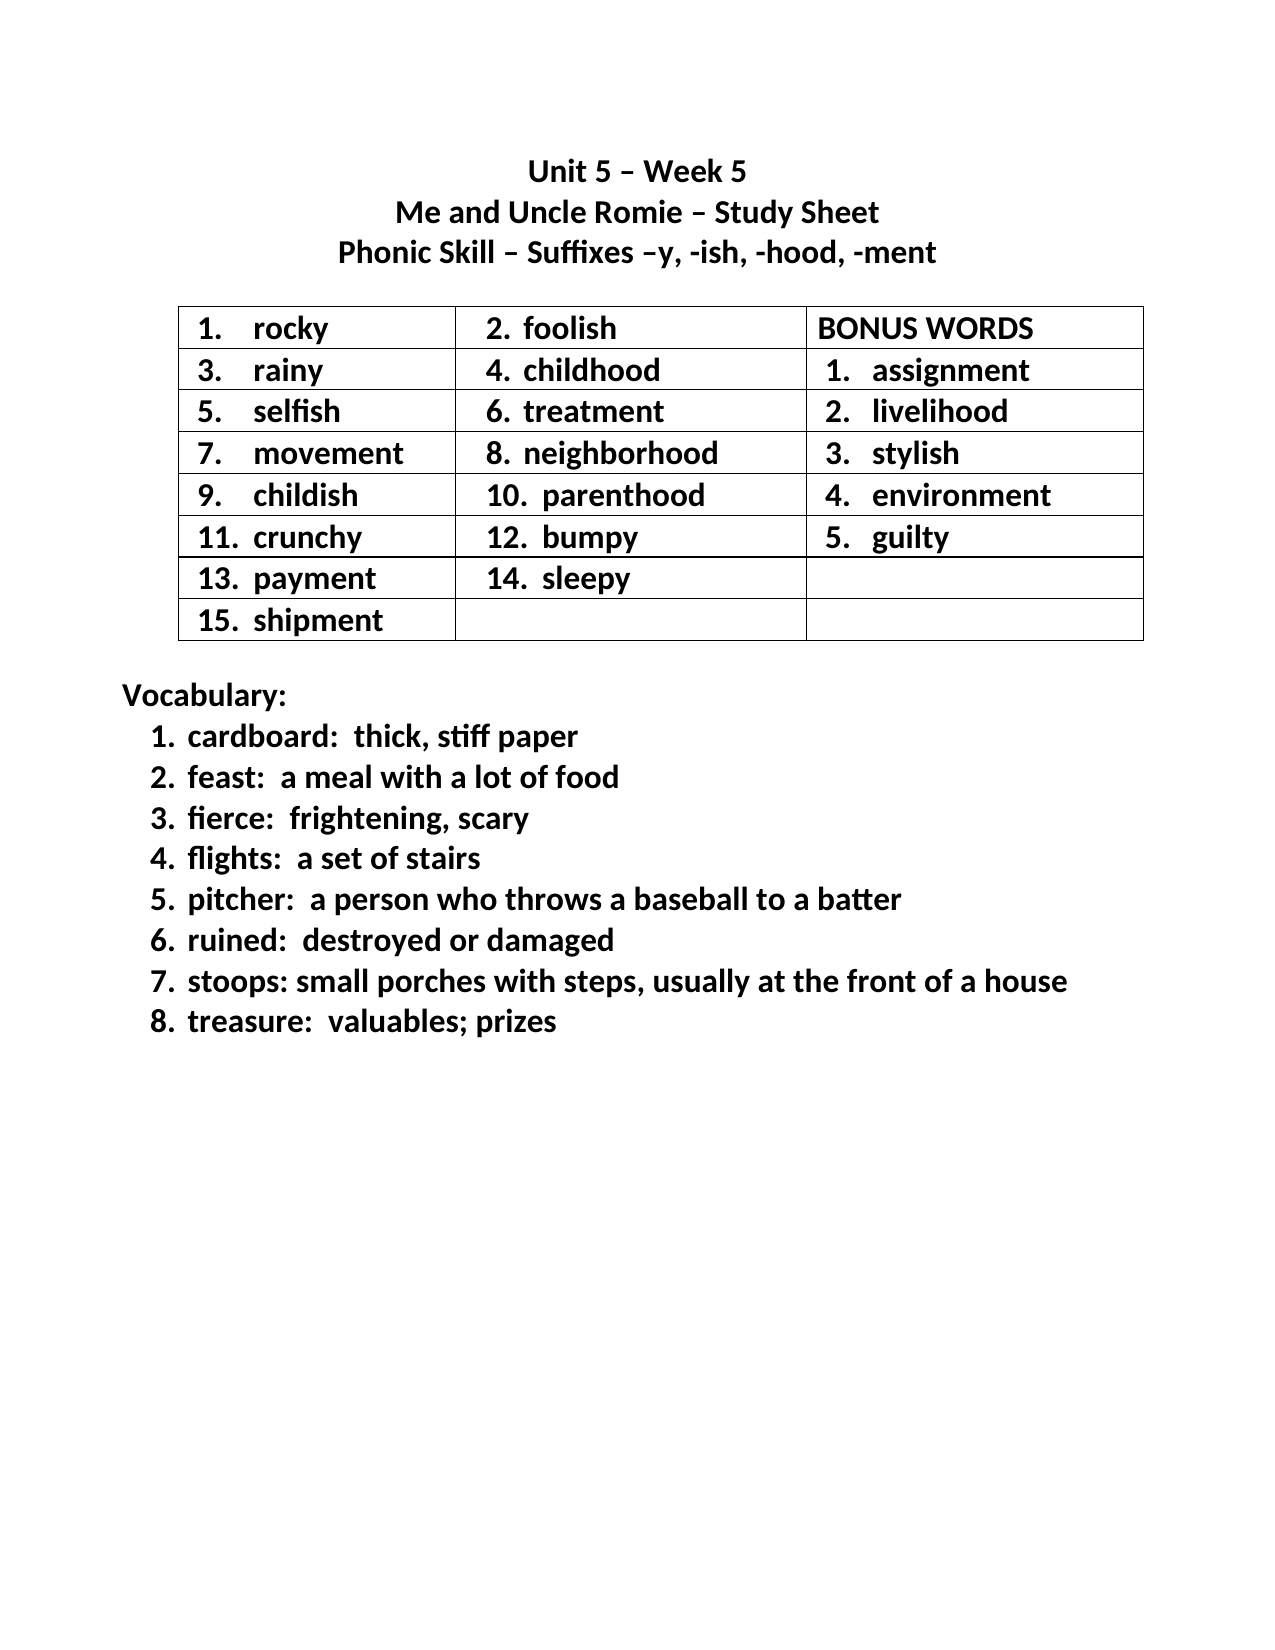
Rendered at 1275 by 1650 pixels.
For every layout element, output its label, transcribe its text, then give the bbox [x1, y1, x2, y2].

table_cell bumpy [456, 516, 806, 556]
table_cell assignment [807, 349, 1143, 389]
table_cell stylish [807, 432, 1143, 473]
text Phonic Skill – Suffixes –y, -ish, -hood, -ment [112, 231, 1162, 272]
table_cell [456, 599, 806, 640]
table_cell environment [807, 474, 1143, 514]
table_header BONUS WORDS [807, 307, 1143, 347]
table_cell treatment [456, 390, 806, 431]
list cardboard: thick, stiff paper [150, 715, 1162, 756]
table_cell childhood [456, 349, 806, 389]
text Unit 5 – Week 5 [112, 150, 1162, 191]
list flights: a set of stairs [150, 837, 1162, 878]
table_cell sleepy [456, 558, 806, 598]
table_cell movement [179, 432, 455, 473]
table_cell selfish [179, 390, 455, 431]
list feast: a meal with a lot of food [150, 756, 1162, 797]
list ruined: destroyed or damaged [150, 919, 1162, 959]
table_cell shipment [179, 599, 455, 640]
table_cell childish [179, 474, 455, 514]
list treasure: valuables; prizes [150, 1000, 1162, 1041]
list pitcher: a person who throws a baseball to a batter [150, 878, 1162, 919]
table_cell rainy [179, 349, 455, 389]
table_header foolish [456, 307, 806, 347]
table_cell neighborhood [456, 432, 806, 473]
table_cell [807, 558, 1143, 598]
table_cell [807, 599, 1143, 640]
table_header rocky [179, 307, 455, 347]
table_cell parenthood [456, 474, 806, 514]
list stoops: small porches with steps, usually at the front of a house [150, 959, 1162, 1000]
text Me and Uncle Romie – Study Sheet [112, 191, 1162, 231]
list fierce: frightening, scary [150, 797, 1162, 837]
text Vocabulary: [112, 674, 1162, 715]
table_cell guilty [807, 516, 1143, 556]
table_cell livelihood [807, 390, 1143, 431]
table_cell payment [179, 558, 455, 598]
table_cell crunchy [179, 516, 455, 556]
